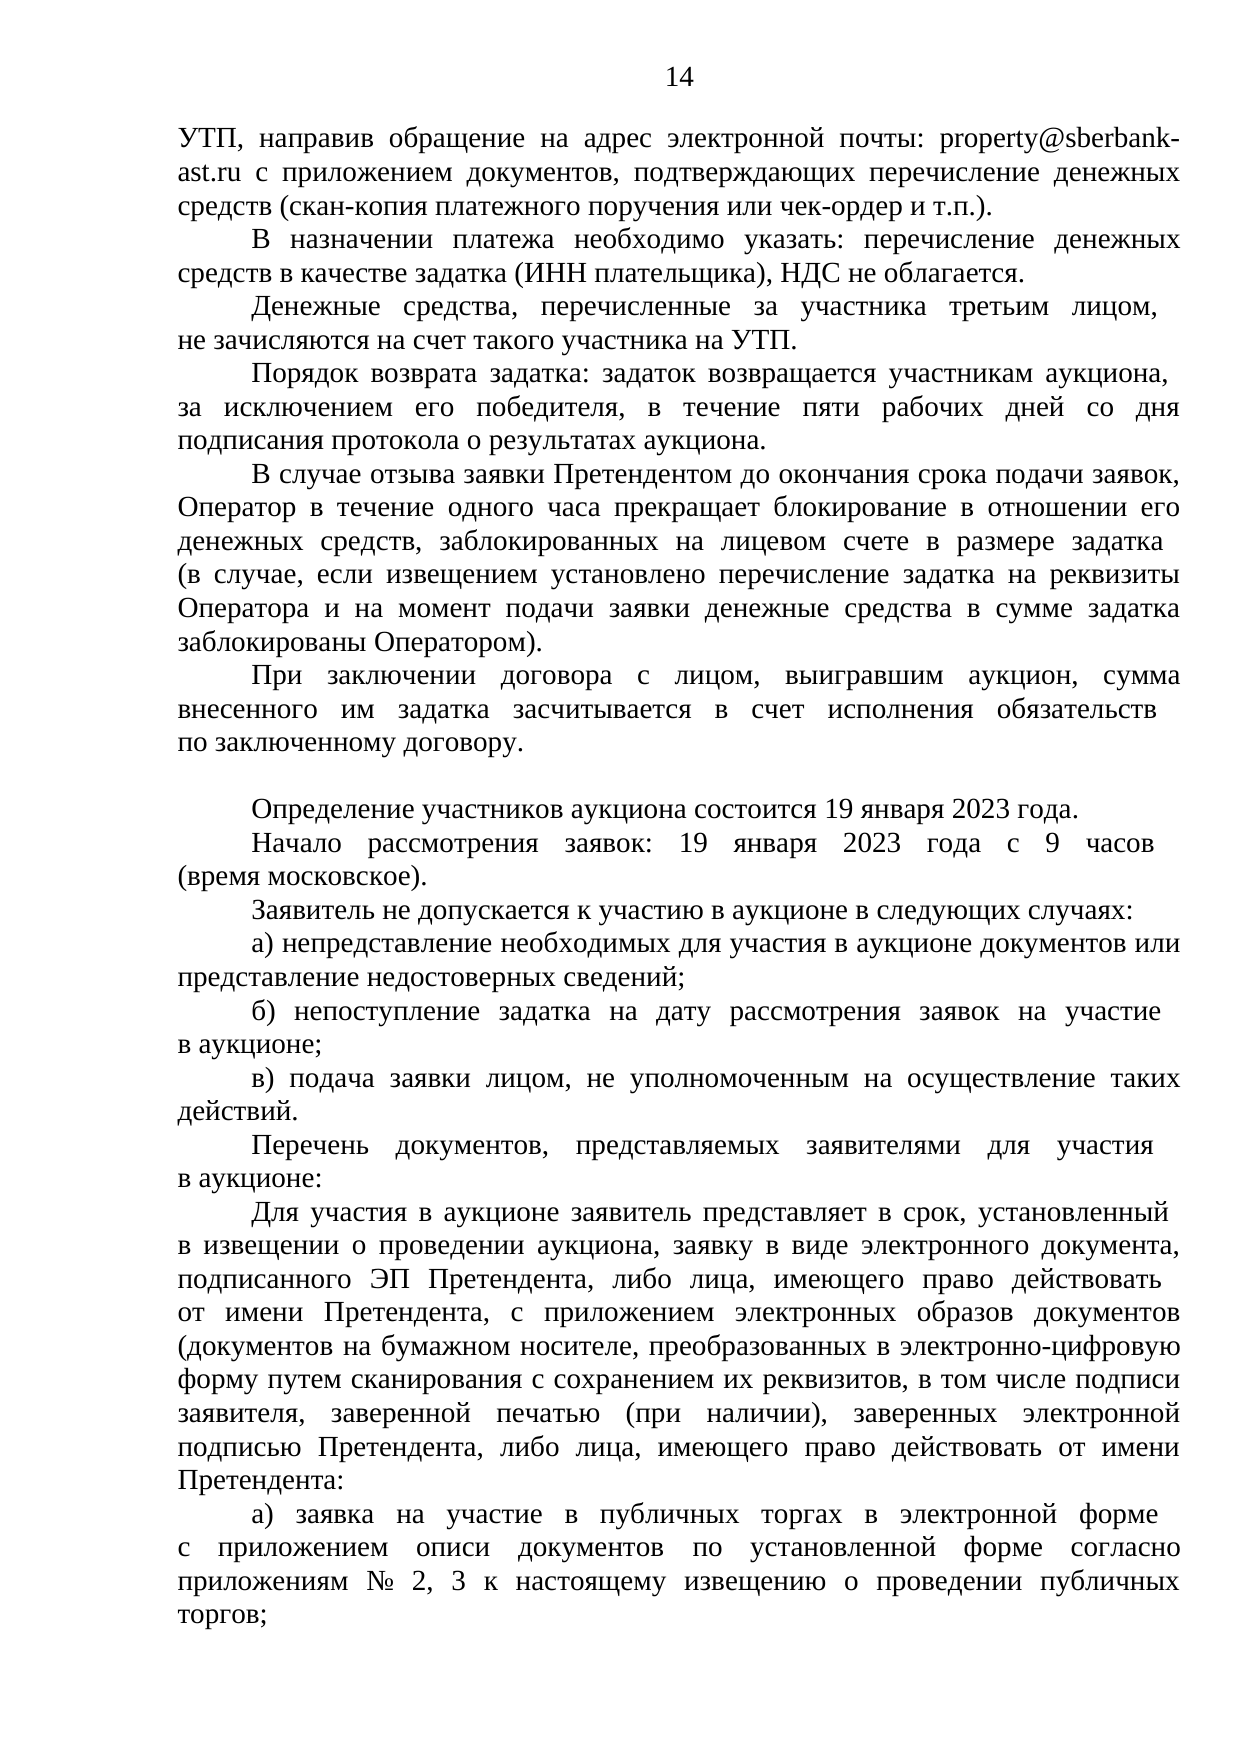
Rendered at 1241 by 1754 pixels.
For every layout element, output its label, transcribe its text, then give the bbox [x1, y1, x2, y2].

text Порядок возврата задатка: задаток возвращается участникам аукциона, за исключением его победителя, в течение пяти рабочих дней со дня подписания протокола о результатах аукциона. [177, 355, 1181, 456]
text Определение участников аукциона состоится 19 января 2023 года. [177, 791, 1181, 825]
text Заявитель не допускается к участию в аукционе в следующих случаях: [177, 892, 1181, 926]
text Для участия в аукционе заявитель представляет в срок, установленный в извещении о проведении аукциона, заявку в виде электронного документа, подписанного ЭП Претендента, либо лица, имеющего право действовать от имени Претендента, с приложением электронных образов документов (документов на бумажном носителе, преобразованных в электронно-цифровую форму путем сканирования с сохранением их реквизитов, в том числе подписи заявителя, заверенной печатью (при наличии), заверенных электронной подписью Претендента, либо лица, имеющего право действовать от имени Претендента: [177, 1194, 1181, 1496]
text в) подача заявки лицом, не уполномоченным на осуществление таких действий. [177, 1060, 1181, 1127]
text В назначении платежа необходимо указать: перечисление денежных средств в качестве задатка (ИНН плательщика), НДС не облагается. [177, 221, 1181, 288]
text Денежные средства, перечисленные за участника третьим лицом, не зачисляются на счет такого участника на УТП. [177, 288, 1181, 355]
text б) непоступление задатка на дату рассмотрения заявок на участие в аукционе; [177, 993, 1181, 1060]
text а) непредставление необходимых для участия в аукционе документов или представление недостоверных сведений; [177, 926, 1181, 993]
text Начало рассмотрения заявок: 19 января 2023 года с 9 часов (время московское). [177, 825, 1181, 892]
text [177, 121, 1181, 221]
text Перечень документов, представляемых заявителями для участия в аукционе: [177, 1127, 1181, 1194]
text В случае отзыва заявки Претендентом до окончания срока подачи заявок, Оператор в течение одного часа прекращает блокирование в отношении его денежных средств, заблокированных на лицевом счете в размере задатка (в случае, если извещением установлено перечисление задатка на реквизиты Оператора и на момент подачи заявки денежные средства в сумме задатка заблокированы Оператором). [177, 456, 1181, 657]
text При заключении договора с лицом, выигравшим аукцион, сумма внесенного им задатка засчитывается в счет исполнения обязательств по заключенному договору. [177, 657, 1181, 758]
text а) заявка на участие в публичных торгах в электронной форме с приложением описи документов по установленной форме согласно приложениям № 2, 3 к настоящему извещению о проведении публичных торгов; [177, 1496, 1181, 1630]
